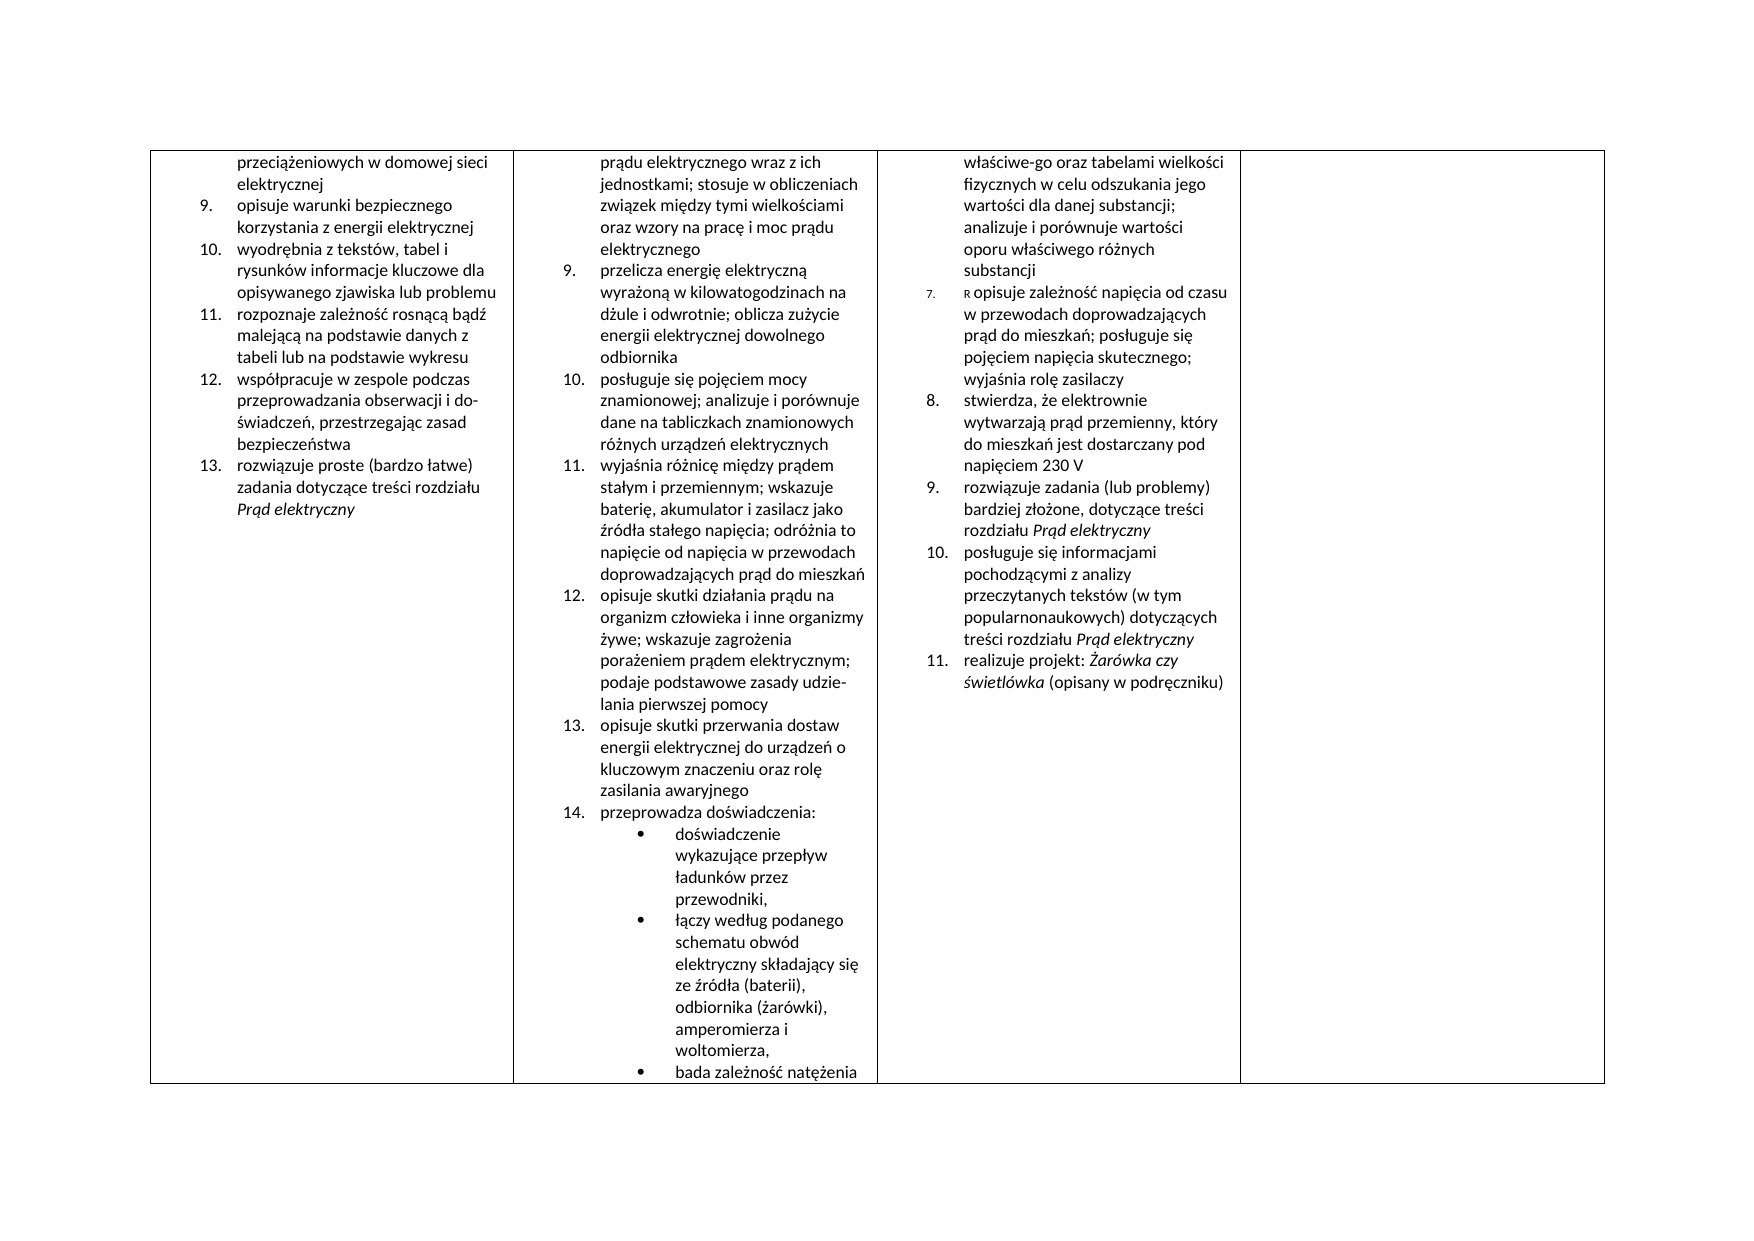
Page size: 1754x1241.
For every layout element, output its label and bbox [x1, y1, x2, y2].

table_cell [151, 151, 513, 1083]
table_cell [514, 151, 877, 1083]
table_cell [878, 151, 1240, 1083]
table_cell [1241, 151, 1604, 1083]
